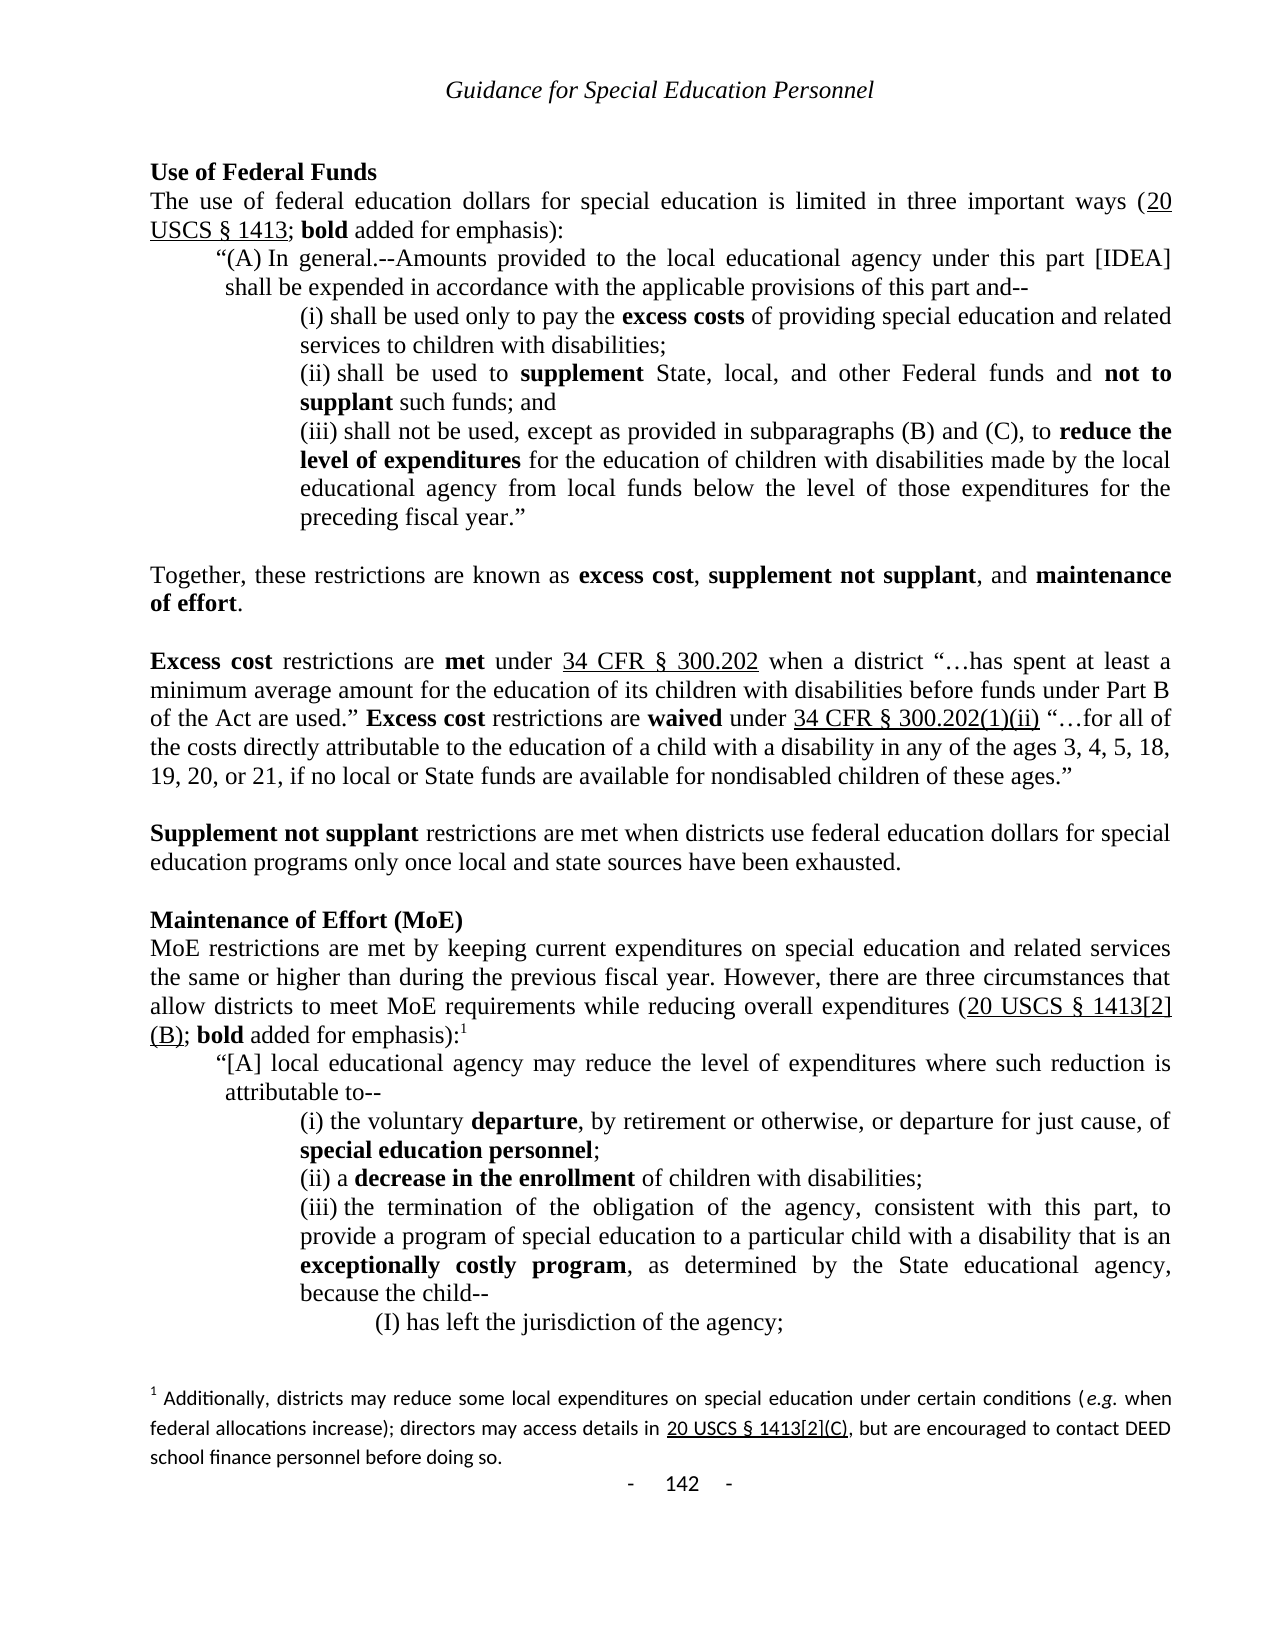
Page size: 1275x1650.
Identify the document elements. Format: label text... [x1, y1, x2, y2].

subtitle Use of Federal Funds [150, 157, 1172, 186]
text (iii) the termination of the obligation of the agency, consistent with this part, to provide a program of special education to a particular child with a disability that is an exceptionally costly program, as determined by the State educational agency, because the child-- [300, 1192, 1172, 1307]
text (i) the voluntary departure, by retirement or otherwise, or departure for just cause, of special education personnel; [300, 1106, 1172, 1163]
text “[A] local educational agency may reduce the level of expenditures where such reduction is attributable to-- [216, 1048, 1172, 1106]
text (ii) a decrease in the enrollment of children with disabilities; [225, 1163, 1172, 1192]
text Together, these restrictions are known as excess cost, supplement not supplant, and maintenance of effort. [150, 560, 1172, 617]
text (I) has left the jurisdiction of the agency; [300, 1307, 1172, 1336]
text The use of federal education dollars for special education is limited in three important ways (20 USCS § 1413; bold added for emphasis): [150, 186, 1172, 243]
text Supplement not supplant restrictions are met when districts use federal education dollars for special education programs only once local and state sources have been exhausted. [150, 818, 1172, 876]
text (ii) shall be used to supplement State, local, and other Federal funds and not to supplant such funds; and [300, 358, 1172, 416]
text (iii) shall not be used, except as provided in subparagraphs (B) and (C), to reduce the level of expenditures for the education of children with disabilities made by the local educational agency from local funds below the level of those expenditures for the preceding fiscal year.” [300, 416, 1172, 531]
text MoE restrictions are met by keeping current expenditures on special education and related services the same or higher than during the previous fiscal year. However, there are three circumstances that allow districts to meet MoE requirements while reducing overall expenditures (20 USCS § 1413[2](B); bold added for emphasis): [150, 933, 1172, 1048]
text Maintenance of Effort (MoE) [150, 905, 1172, 933]
text Excess cost restrictions are met under 34 CFR § 300.202 when a district “…has spent at least a minimum average amount for the education of its children with disabilities before funds under Part B of the Act are used.” Excess cost restrictions are waived under 34 CFR § 300.202(1)(ii) “…for all of the costs directly attributable to the education of a child with a disability in any of the ages 3, 4, 5, 18, 19, 20, or 21, if no local or State funds are available for nondisabled children of these ages.” [150, 646, 1172, 790]
text (i) shall be used only to pay the excess costs of providing special education and related services to children with disabilities; [300, 301, 1172, 358]
text “(A) In general.--Amounts provided to the local educational agency under this part [IDEA] shall be expended in accordance with the applicable provisions of this part and-- [216, 243, 1172, 301]
